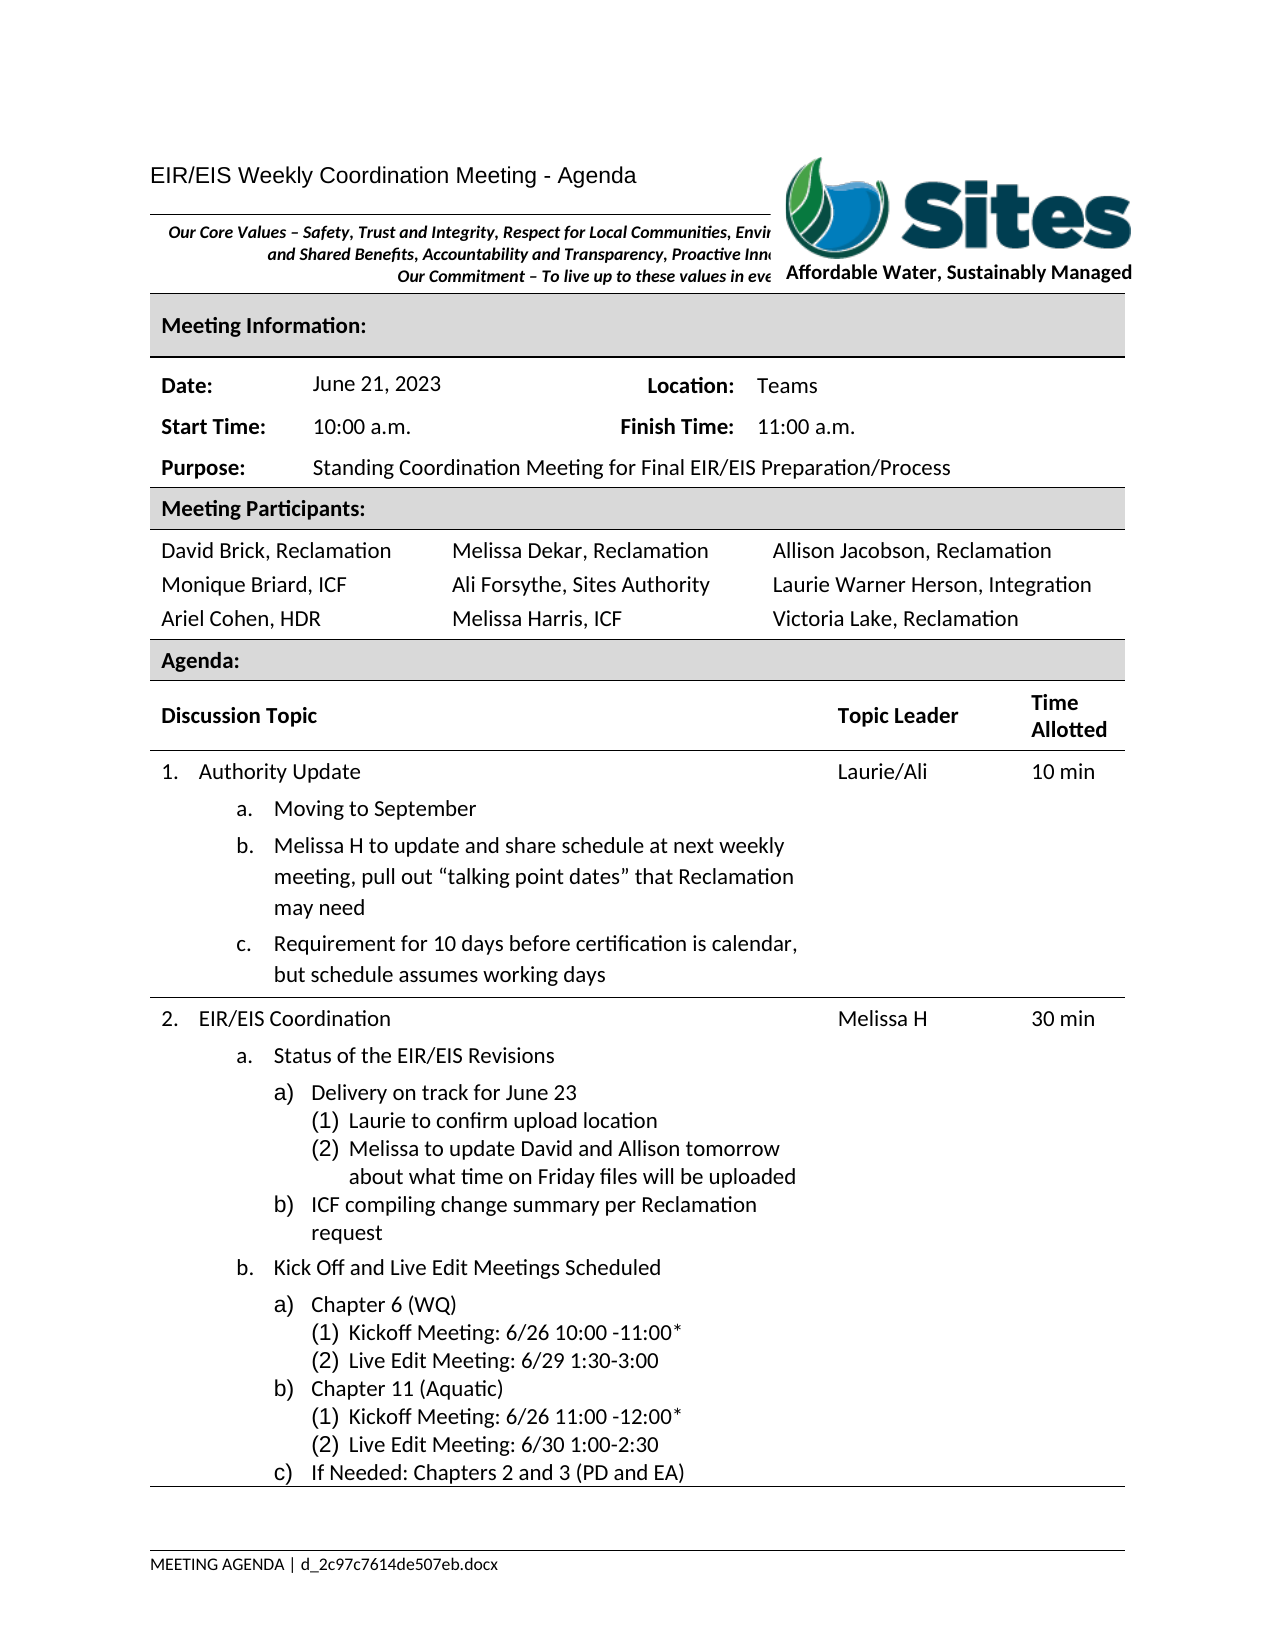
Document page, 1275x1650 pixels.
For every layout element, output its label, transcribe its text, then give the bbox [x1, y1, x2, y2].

table_cell 11:00 [746, 406, 1125, 447]
table_cell David Brick, Reclamation Monique Briard, ICF Ariel Cohen, HDR [150, 530, 441, 639]
table_cell Topic Leader [826, 681, 1020, 750]
table_header Our Core Values – Safety, Trust and Integrity, Respect for Local Communities, Environmental Stewardship, Shared Responsibility and Shared Benefits, Accountability and Transparency, Proactive Innovation, Diversity and Inclusivity Our Commitment – To live up to these values in everything we do [150, 215, 1125, 293]
table_cell Finish Time: [601, 406, 746, 447]
table_cell Authority Update Moving to September Melissa H to update and share schedule at next weekly meeting, pull out “talking point dates” that Reclamation may need Requirement for 10 days before certification is calendar, but schedule assumes working days [150, 751, 826, 997]
picture [785, 157, 1131, 259]
table_cell Melissa H [826, 998, 1020, 1486]
table_cell Allison Jacobson, Reclamation Laurie Warner Herson, Integration Victoria Lake, Reclamation [761, 530, 1125, 639]
table_cell Start Time: [150, 406, 301, 447]
table_cell Agenda: [150, 640, 1125, 680]
text EIR/EIS Weekly Coordination Meeting - Agenda [150, 162, 770, 189]
table_cell Meeting Information: [150, 294, 1125, 356]
table_cell Laurie/Ali [826, 751, 1020, 997]
table_cell Time Allotted [1020, 681, 1125, 750]
table_cell 10:00 [301, 406, 601, 447]
table_cell Melissa Dekar, Reclamation Ali Forsythe, Sites Authority Melissa Harris, ICF [441, 530, 761, 639]
table_cell 10 min [1020, 751, 1125, 997]
table_cell 30 min [1020, 998, 1125, 1486]
table_cell Discussion Topic [150, 681, 826, 750]
table_cell Location: [601, 358, 746, 406]
table_cell [301, 358, 601, 406]
table_cell Date: [150, 358, 301, 406]
table_cell Standing Coordination Meeting for Final EIR/EIS Preparation/Process [301, 447, 1125, 487]
table_cell Meeting Participants: [150, 488, 1125, 529]
table_cell Teams [746, 358, 1125, 406]
table_cell Purpose: [150, 447, 301, 487]
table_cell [150, 998, 826, 1486]
